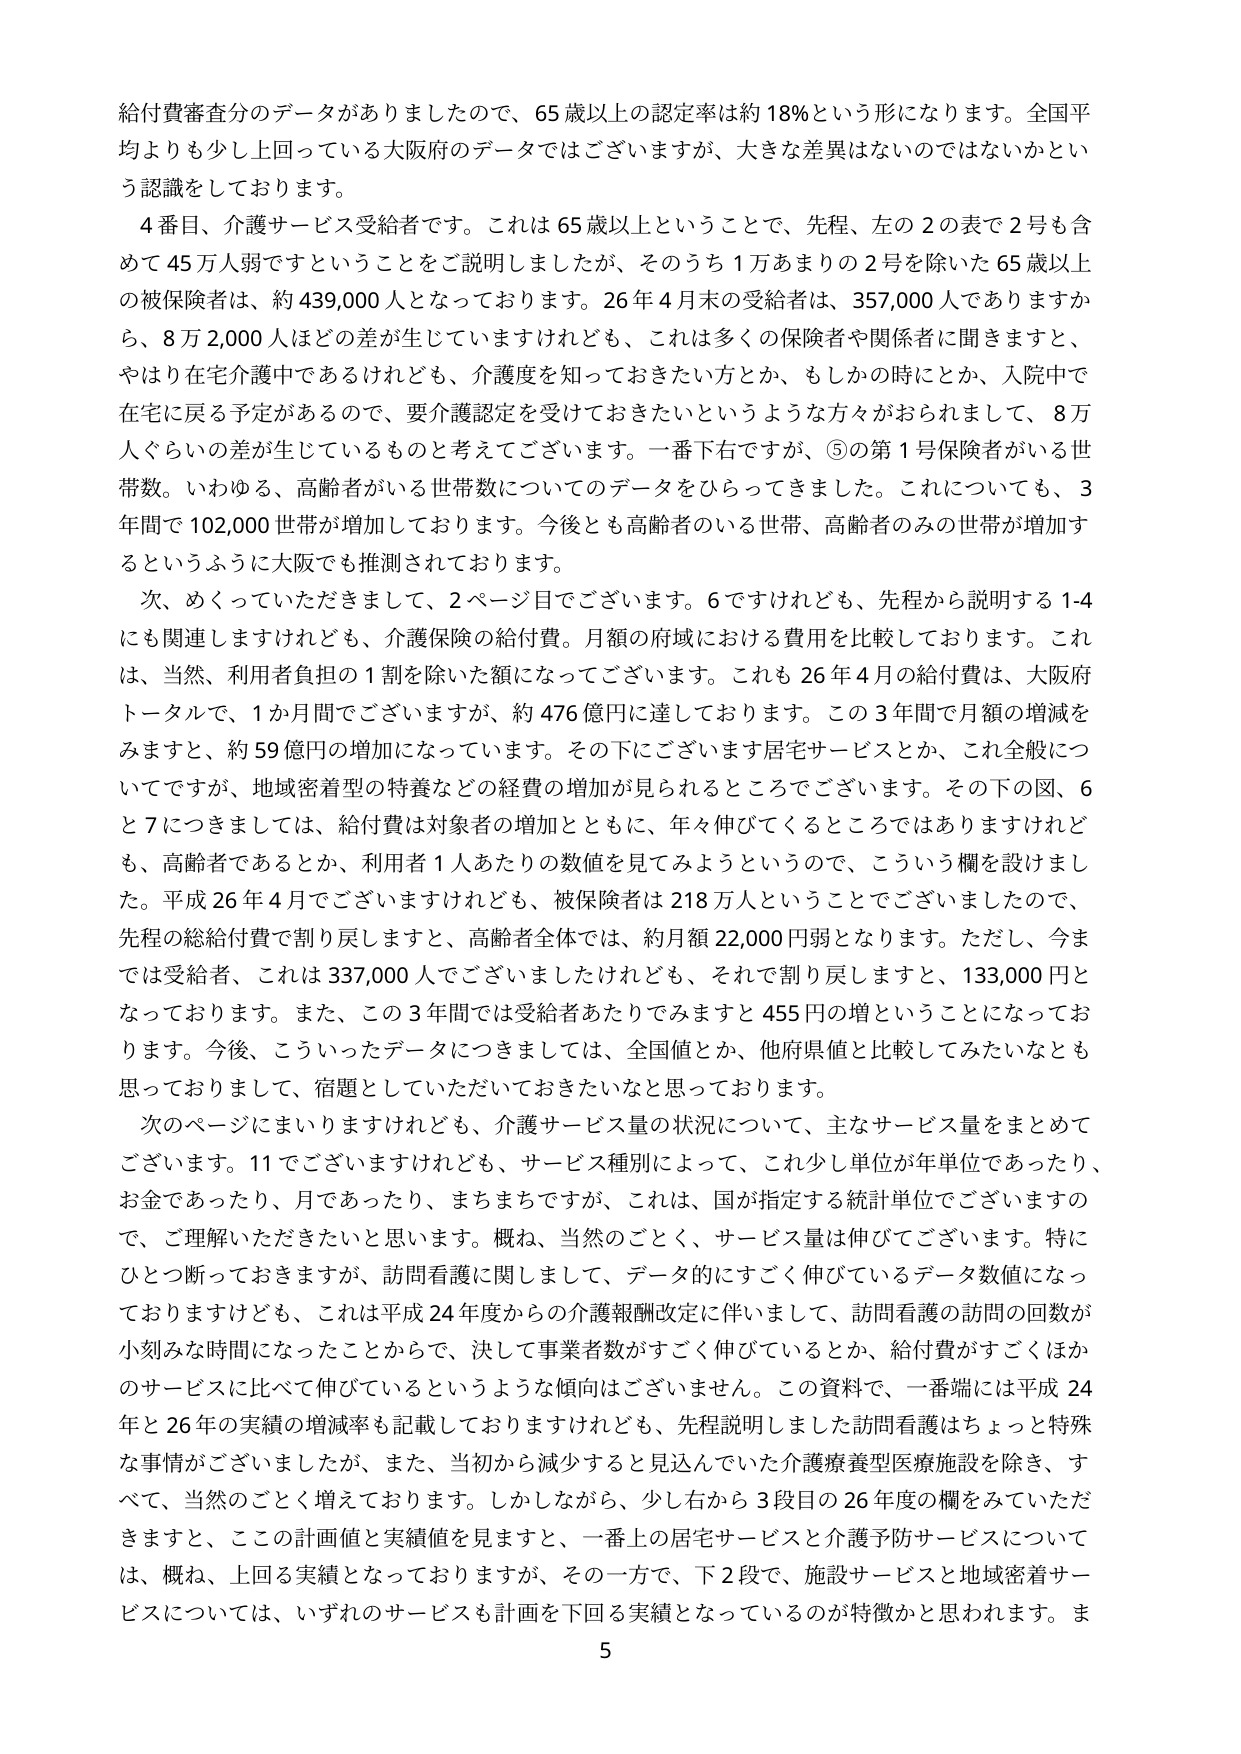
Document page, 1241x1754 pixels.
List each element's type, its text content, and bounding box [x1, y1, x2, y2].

text 次、めくっていただきまして、2ページ目でございます。6ですけれども、先程から説明する1-4にも関連しますけれども、介護保険の給付費。月額の府域における費用を比較しております。これは、当然、利用者負担の1割を除いた額になってございます。これも26年4月の給付費は、大阪府トータルで、1か月間でございますが、約476億円に達しております。この3年間で月額の増減をみますと、約59億円の増加になっています。その下にございます居宅サービスとか、これ全般についてですが、地域密着型の特養などの経費の増加が見られるところでございます。その下の図、6と7につきましては、給付費は対象者の増加とともに、年々伸びてくるところではありますけれども、高齢者であるとか、利用者1人あたりの数値を見てみようというので、こういう欄を設けました。平成26年4月でございますけれども、被保険者は218万人ということでございましたので、先程の総給付費で割り戻しますと、高齢者全体では、約月額22,000円弱となります。ただし、今までは受給者、これは337,000人でございましたけれども、それで割り戻しますと、133,000円となっております。また、この3年間では受給者あたりでみますと455円の増ということになっております。今後、こういったデータにつきましては、全国値とか、他府県値と比較してみたいなとも思っておりまして、宿題としていただいておきたいなと思っております。 [118, 581, 1092, 1106]
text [118, 1106, 1092, 1631]
text 4番目、介護サービス受給者です。これは65歳以上ということで、先程、左の2の表で2号も含めて45万人弱ですということをご説明しましたが、そのうち1万あまりの2号を除いた65歳以上の被保険者は、約439,000人となっております。26年4月末の受給者は、357,000人でありますから、8万2,000人ほどの差が生じていますけれども、これは多くの保険者や関係者に聞きますと、やはり在宅介護中であるけれども、介護度を知っておきたい方とか、もしかの時にとか、入院中で在宅に戻る予定があるので、要介護認定を受けておきたいというような方々がおられまして、8万人ぐらいの差が生じているものと考えてございます。一番下右ですが、⑤の第1号保険者がいる世帯数。いわゆる、高齢者がいる世帯数についてのデータをひらってきました。これについても、3年間で102,000世帯が増加しております。今後とも高齢者のいる世帯、高齢者のみの世帯が増加するというふうに大阪でも推測されております。 [118, 206, 1092, 581]
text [118, 93, 1092, 206]
